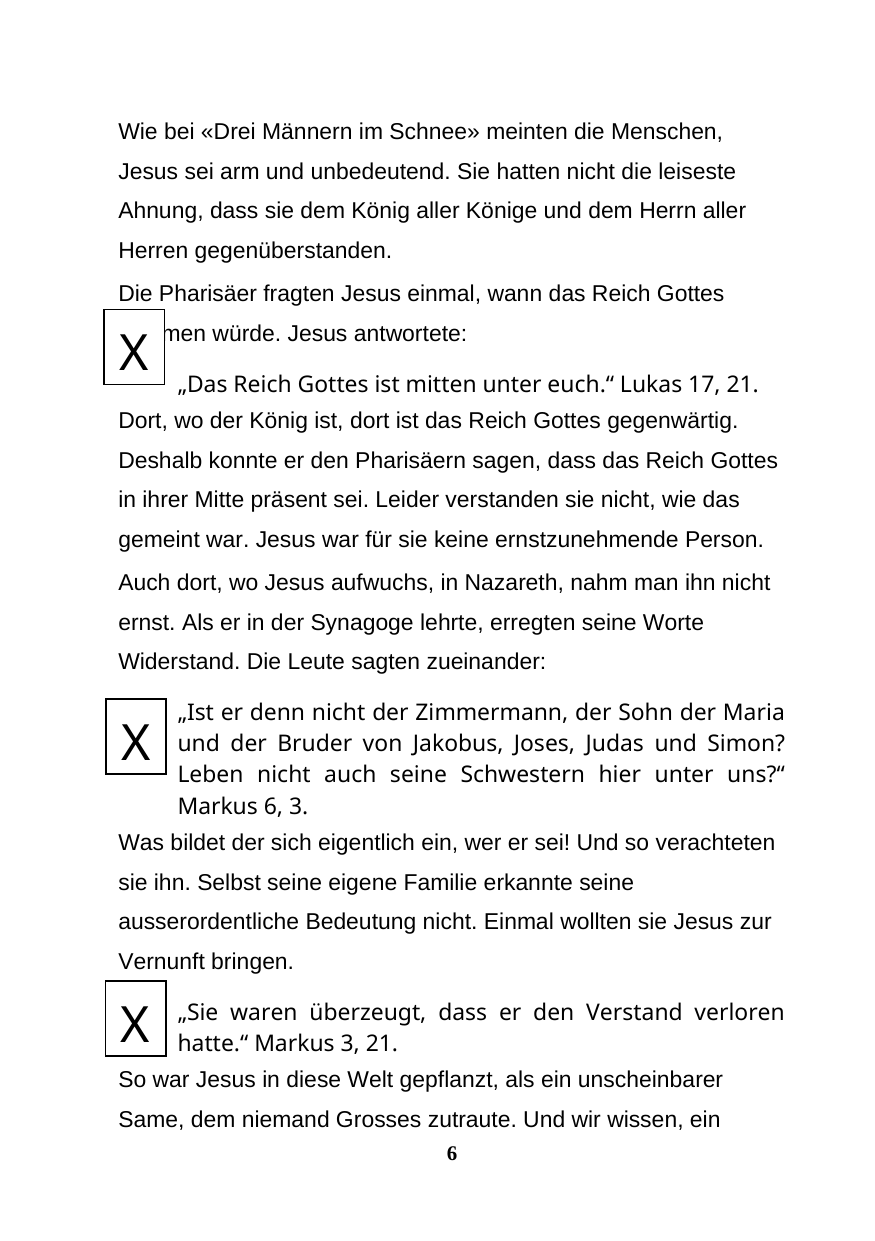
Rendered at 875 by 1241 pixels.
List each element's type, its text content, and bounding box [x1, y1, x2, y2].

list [118, 1066, 785, 1132]
list Was bildet der sich eigentlich ein, wer er sei! Und so verachteten sie ihn. Selbst seine eigene Familie erkannte seine ausserordentliche Bedeutung nicht. Einmal wollten sie Jesus zur Vernunft bringen. [118, 829, 785, 974]
text „Das Reich Gottes ist mitten unter euch.“ Lukas 17, 21. [177, 367, 785, 399]
list Auch dort, wo Jesus aufwuchs, in Nazareth, nahm man ihn nicht ernst. Als er in der Synagoge lehrte, erregten seine Worte Widerstand. Die Leute sagten zueinander: [118, 569, 785, 674]
list Die Pharisäer fragten Jesus einmal, wann das Reich Gottes kommen würde. Jesus antwortete: [118, 280, 785, 346]
text „Sie waren überzeugt, dass er den Verstand verloren hatte.“ Markus 3, 21. [177, 996, 785, 1058]
list Wie bei «Drei Männern im Schnee» meinten die Menschen, Jesus sei arm und unbedeutend. Sie hatten nicht die leiseste Ahnung, dass sie dem König aller Könige und dem Herrn aller Herren gegenüberstanden. [118, 118, 785, 263]
text „Ist er denn nicht der Zimmermann, der Sohn der Maria und der Bruder von Jakobus, Joses, Judas und Simon? Leben nicht auch seine Schwestern hier unter uns?“ Markus 6, 3. [177, 696, 785, 821]
list Dort, wo der König ist, dort ist das Reich Gottes gegenwärtig. Deshalb konnte er den Pharisäern sagen, dass das Reich Gottes in ihrer Mitte präsent sei. Leider verstanden sie nicht, wie das gemeint war. Jesus war für sie keine ernstzunehmende Person. [118, 407, 785, 552]
